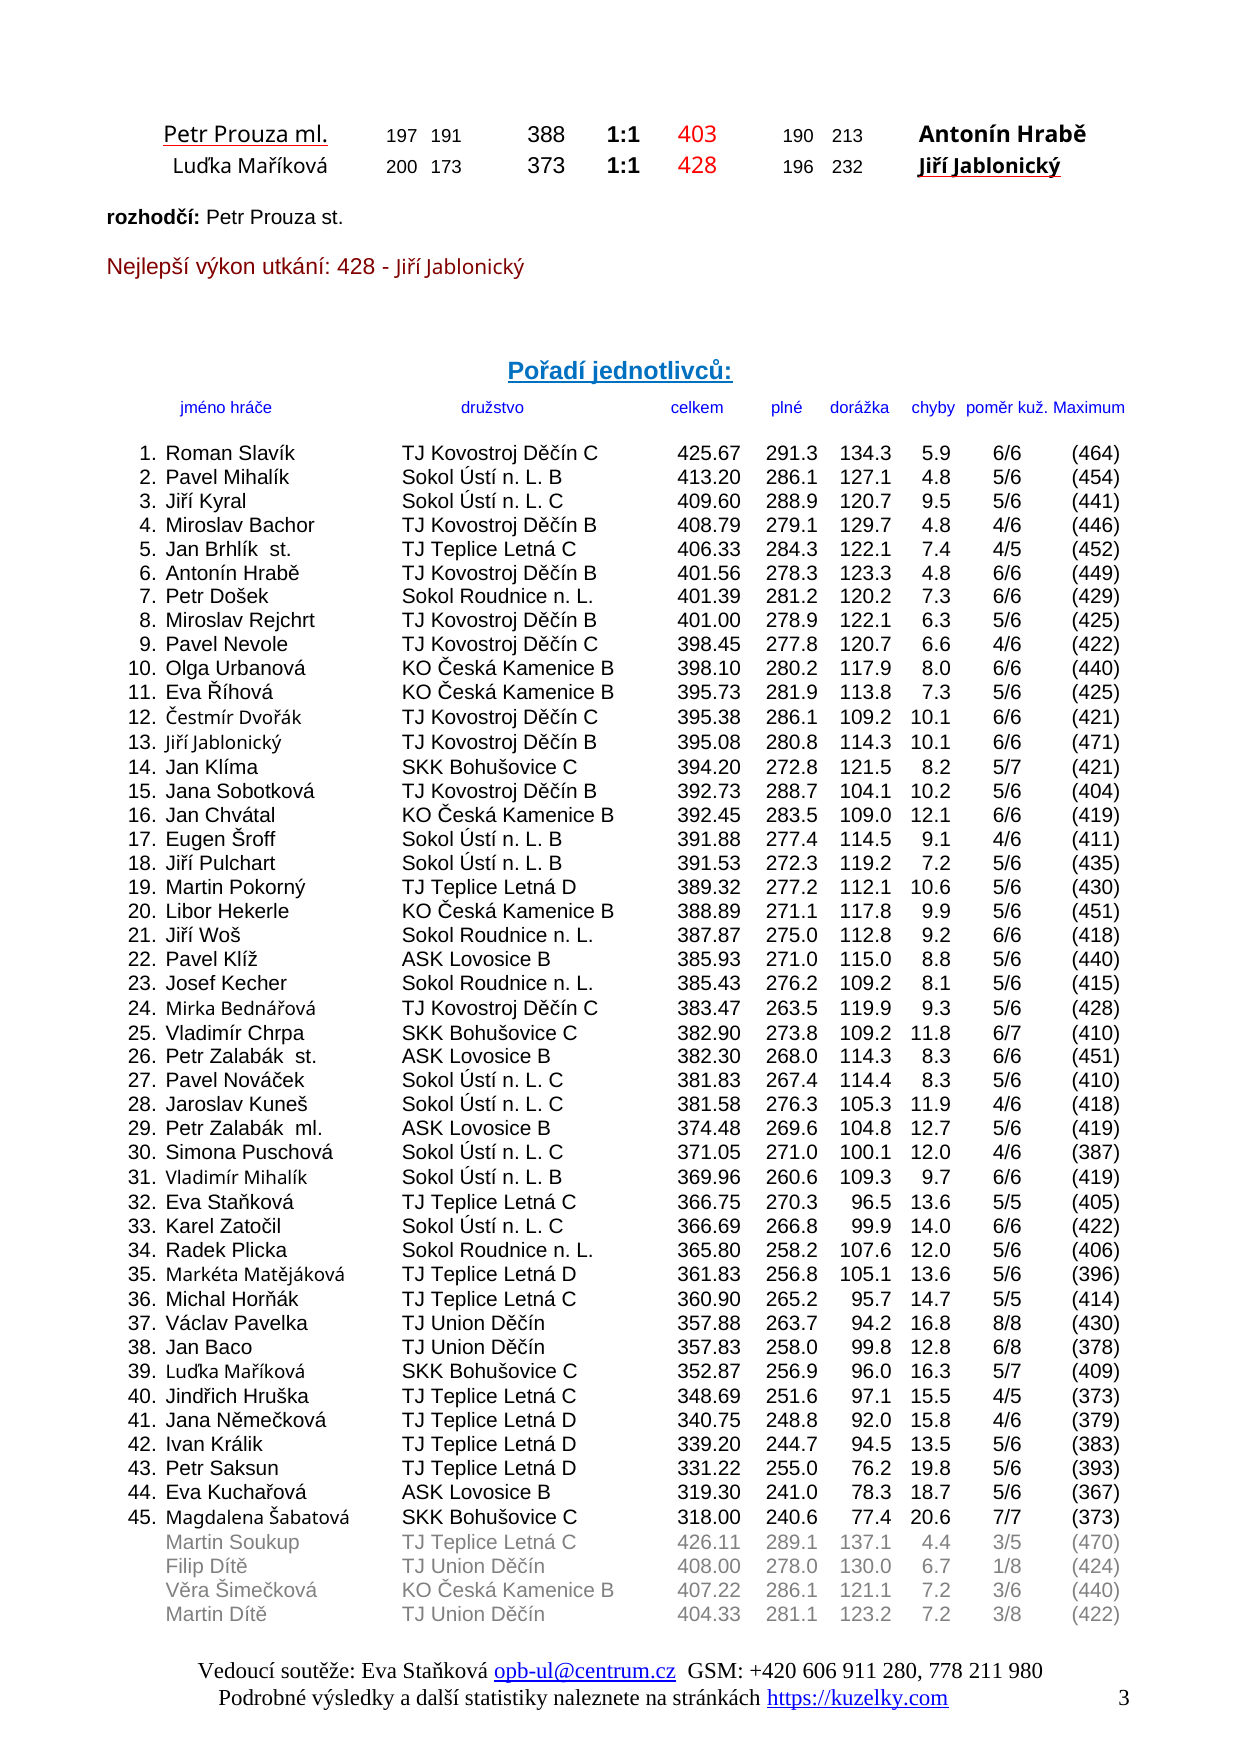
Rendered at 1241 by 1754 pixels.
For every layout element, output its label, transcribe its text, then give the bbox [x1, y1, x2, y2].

text 42. Ivan Králik TJ Teplice Letná D 339.20 244.7 94.5 13.5 5/6 (383) [106, 1432, 1134, 1456]
text 18. Jiří Pulchart Sokol Ústí n. L. B 391.53 272.3 119.2 7.2 5/6 (435) [106, 851, 1134, 875]
text 6. Antonín Hrabě TJ Kovostroj Děčín B 401.56 278.3 123.3 4.8 6/6 (449) [106, 560, 1134, 584]
text 45. Magdalena Šabatová SKK Bohušovice C 318.00 240.6 77.4 20.6 7/7 (373) [106, 1504, 1134, 1530]
text 33. Karel Zatočil Sokol Ústí n. L. C 366.69 266.8 99.9 14.0 6/6 (422) [106, 1213, 1134, 1237]
text 16. Jan Chvátal KO Česká Kamenice B 392.45 283.5 109.0 12.1 6/6 (419) [106, 803, 1134, 827]
text 32. Eva Staňková TJ Teplice Letná C 366.75 270.3 96.5 13.6 5/5 (405) [106, 1189, 1134, 1213]
text 38. Jan Baco TJ Union Děčín 357.83 258.0 99.8 12.8 6/8 (378) [106, 1335, 1134, 1359]
text Petr Prouza ml. 197 191 388 1:1 403 190 213 Antonín Hrabě [106, 118, 1134, 149]
text jméno hráče družstvo celkem plné dorážka chyby poměr kuž. Maximum [106, 397, 1134, 417]
text 14. Jan Klíma SKK Bohušovice C 394.20 272.8 121.5 8.2 5/7 (421) [106, 755, 1134, 779]
text 30. Simona Puschová Sokol Ústí n. L. C 371.05 271.0 100.1 12.0 4/6 (387) [106, 1140, 1134, 1164]
text 7. Petr Došek Sokol Roudnice n. L. 401.39 281.2 120.2 7.3 6/6 (429) [106, 584, 1134, 608]
text 5. Jan Brhlík st. TJ Teplice Letná C 406.33 284.3 122.1 7.4 4/5 (452) [106, 536, 1134, 560]
text 10. Olga Urbanová KO Česká Kamenice B 398.10 280.2 117.9 8.0 6/6 (440) [106, 656, 1134, 680]
text 15. Jana Sobotková TJ Kovostroj Děčín B 392.73 288.7 104.1 10.2 5/6 (404) [106, 779, 1134, 803]
text 27. Pavel Nováček Sokol Ústí n. L. C 381.83 267.4 114.4 8.3 5/6 (410) [106, 1068, 1134, 1092]
text 36. Michal Horňák TJ Teplice Letná C 360.90 265.2 95.7 14.7 5/5 (414) [106, 1287, 1134, 1311]
text Filip Dítě TJ Union Děčín 408.00 278.0 130.0 6.7 1/8 (424) [106, 1554, 1134, 1578]
text 40. Jindřich Hruška TJ Teplice Letná C 348.69 251.6 97.1 15.5 4/5 (373) [106, 1384, 1134, 1408]
text 31. Vladimír Mihalík Sokol Ústí n. L. B 369.96 260.6 109.3 9.7 6/6 (419) [106, 1164, 1134, 1189]
text Martin Soukup TJ Teplice Letná C 426.11 289.1 137.1 4.4 3/5 (470) [106, 1530, 1134, 1554]
text Nejlepší výkon utkání: 428 - Jiří Jablonický [106, 252, 1134, 281]
text 28. Jaroslav Kuneš Sokol Ústí n. L. C 381.58 276.3 105.3 11.9 4/6 (418) [106, 1092, 1134, 1116]
text Věra Šimečková KO Česká Kamenice B 407.22 286.1 121.1 7.2 3/6 (440) [106, 1578, 1134, 1602]
text 9. Pavel Nevole TJ Kovostroj Děčín C 398.45 277.8 120.7 6.6 4/6 (422) [106, 632, 1134, 656]
text Pořadí jednotlivců: [94, 356, 1145, 385]
text 2. Pavel Mihalík Sokol Ústí n. L. B 413.20 286.1 127.1 4.8 5/6 (454) [106, 464, 1134, 488]
text 44. Eva Kuchařová ASK Lovosice B 319.30 241.0 78.3 18.7 5/6 (367) [106, 1480, 1134, 1504]
text 1. Roman Slavík TJ Kovostroj Děčín C 425.67 291.3 134.3 5.9 6/6 (464) [106, 441, 1134, 464]
text 23. Josef Kecher Sokol Roudnice n. L. 385.43 276.2 109.2 8.1 5/6 (415) [106, 971, 1134, 995]
text 41. Jana Němečková TJ Teplice Letná D 340.75 248.8 92.0 15.8 4/6 (379) [106, 1408, 1134, 1432]
text 25. Vladimír Chrpa SKK Bohušovice C 382.90 273.8 109.2 11.8 6/7 (410) [106, 1020, 1134, 1044]
text 43. Petr Saksun TJ Teplice Letná D 331.22 255.0 76.2 19.8 5/6 (393) [106, 1456, 1134, 1480]
text 13. Jiří Jablonický TJ Kovostroj Děčín B 395.08 280.8 114.3 10.1 6/6 (471) [106, 730, 1134, 755]
text 21. Jiří Woš Sokol Roudnice n. L. 387.87 275.0 112.8 9.2 6/6 (418) [106, 923, 1134, 947]
text 26. Petr Zalabák st. ASK Lovosice B 382.30 268.0 114.3 8.3 6/6 (451) [106, 1044, 1134, 1068]
text 17. Eugen Šroff Sokol Ústí n. L. B 391.88 277.4 114.5 9.1 4/6 (411) [106, 827, 1134, 851]
text 11. Eva Říhová KO Česká Kamenice B 395.73 281.9 113.8 7.3 5/6 (425) [106, 680, 1134, 704]
text 39. Luďka Maříková SKK Bohušovice C 352.87 256.9 96.0 16.3 5/7 (409) [106, 1359, 1134, 1384]
text Martin Dítě TJ Union Děčín 404.33 281.1 123.2 7.2 3/8 (422) [106, 1602, 1134, 1626]
text Luďka Maříková 200 173 373 1:1 428 196 232 Jiří Jablonický [106, 149, 1134, 181]
text 35. Markéta Matějáková TJ Teplice Letná D 361.83 256.8 105.1 13.6 5/6 (396) [106, 1261, 1134, 1287]
text 37. Václav Pavelka TJ Union Děčín 357.88 263.7 94.2 16.8 8/8 (430) [106, 1311, 1134, 1335]
text 29. Petr Zalabák ml. ASK Lovosice B 374.48 269.6 104.8 12.7 5/6 (419) [106, 1116, 1134, 1140]
text 24. Mirka Bednářová TJ Kovostroj Děčín C 383.47 263.5 119.9 9.3 5/6 (428) [106, 995, 1134, 1020]
text rozhodčí: Petr Prouza st. [106, 204, 1134, 228]
text 12. Čestmír Dvořák TJ Kovostroj Děčín C 395.38 286.1 109.2 10.1 6/6 (421) [106, 704, 1134, 730]
text 19. Martin Pokorný TJ Teplice Letná D 389.32 277.2 112.1 10.6 5/6 (430) [106, 875, 1134, 899]
text 22. Pavel Klíž ASK Lovosice B 385.93 271.0 115.0 8.8 5/6 (440) [106, 947, 1134, 971]
text 4. Miroslav Bachor TJ Kovostroj Děčín B 408.79 279.1 129.7 4.8 4/6 (446) [106, 512, 1134, 536]
text 34. Radek Plicka Sokol Roudnice n. L. 365.80 258.2 107.6 12.0 5/6 (406) [106, 1237, 1134, 1261]
text 3. Jiří Kyral Sokol Ústí n. L. C 409.60 288.9 120.7 9.5 5/6 (441) [106, 488, 1134, 512]
text 8. Miroslav Rejchrt TJ Kovostroj Děčín B 401.00 278.9 122.1 6.3 5/6 (425) [106, 608, 1134, 632]
text 20. Libor Hekerle KO Česká Kamenice B 388.89 271.1 117.8 9.9 5/6 (451) [106, 899, 1134, 923]
